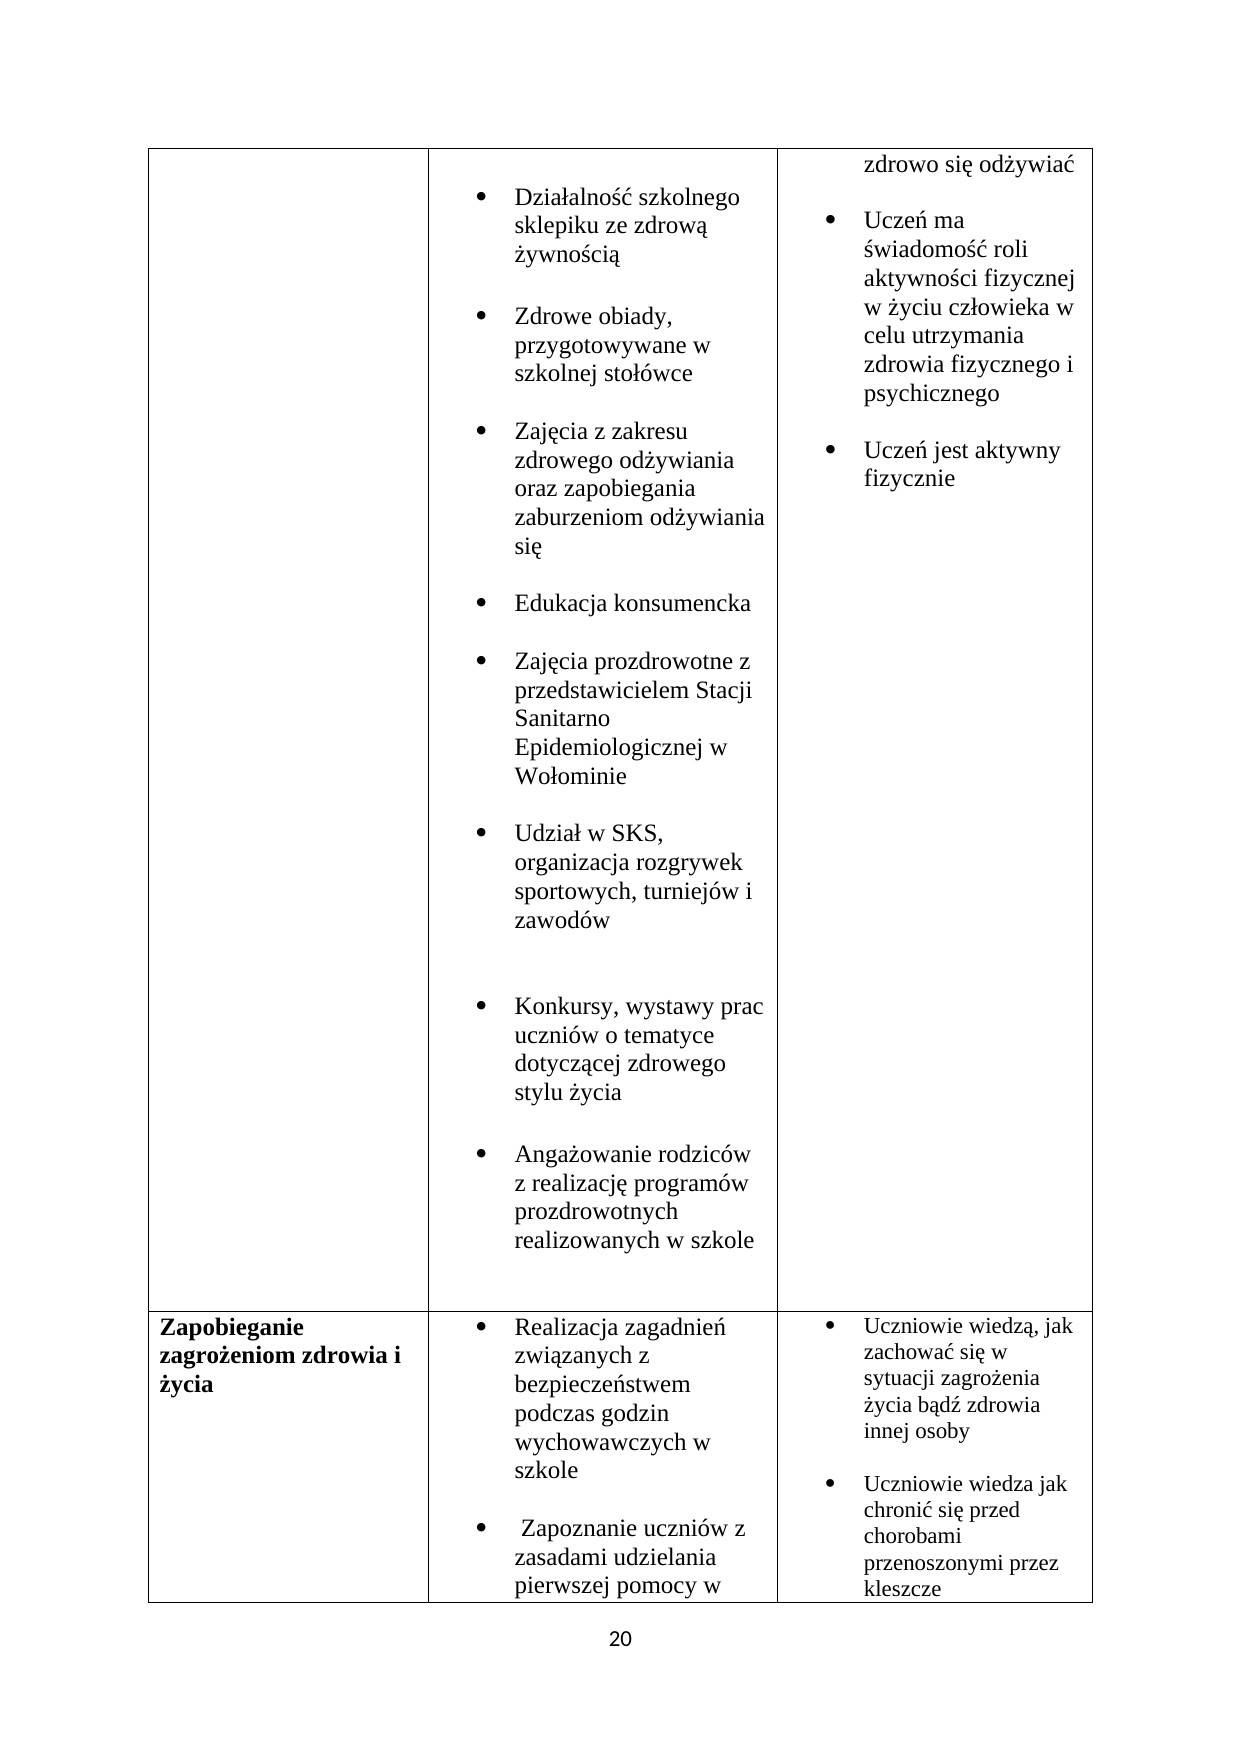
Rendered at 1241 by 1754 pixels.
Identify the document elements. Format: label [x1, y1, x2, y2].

table_cell [429, 149, 777, 1311]
table_cell [429, 1312, 777, 1602]
table_cell [149, 1312, 428, 1602]
table_cell [778, 1312, 1092, 1602]
table_cell [778, 149, 1092, 1311]
table_cell [149, 149, 428, 1311]
